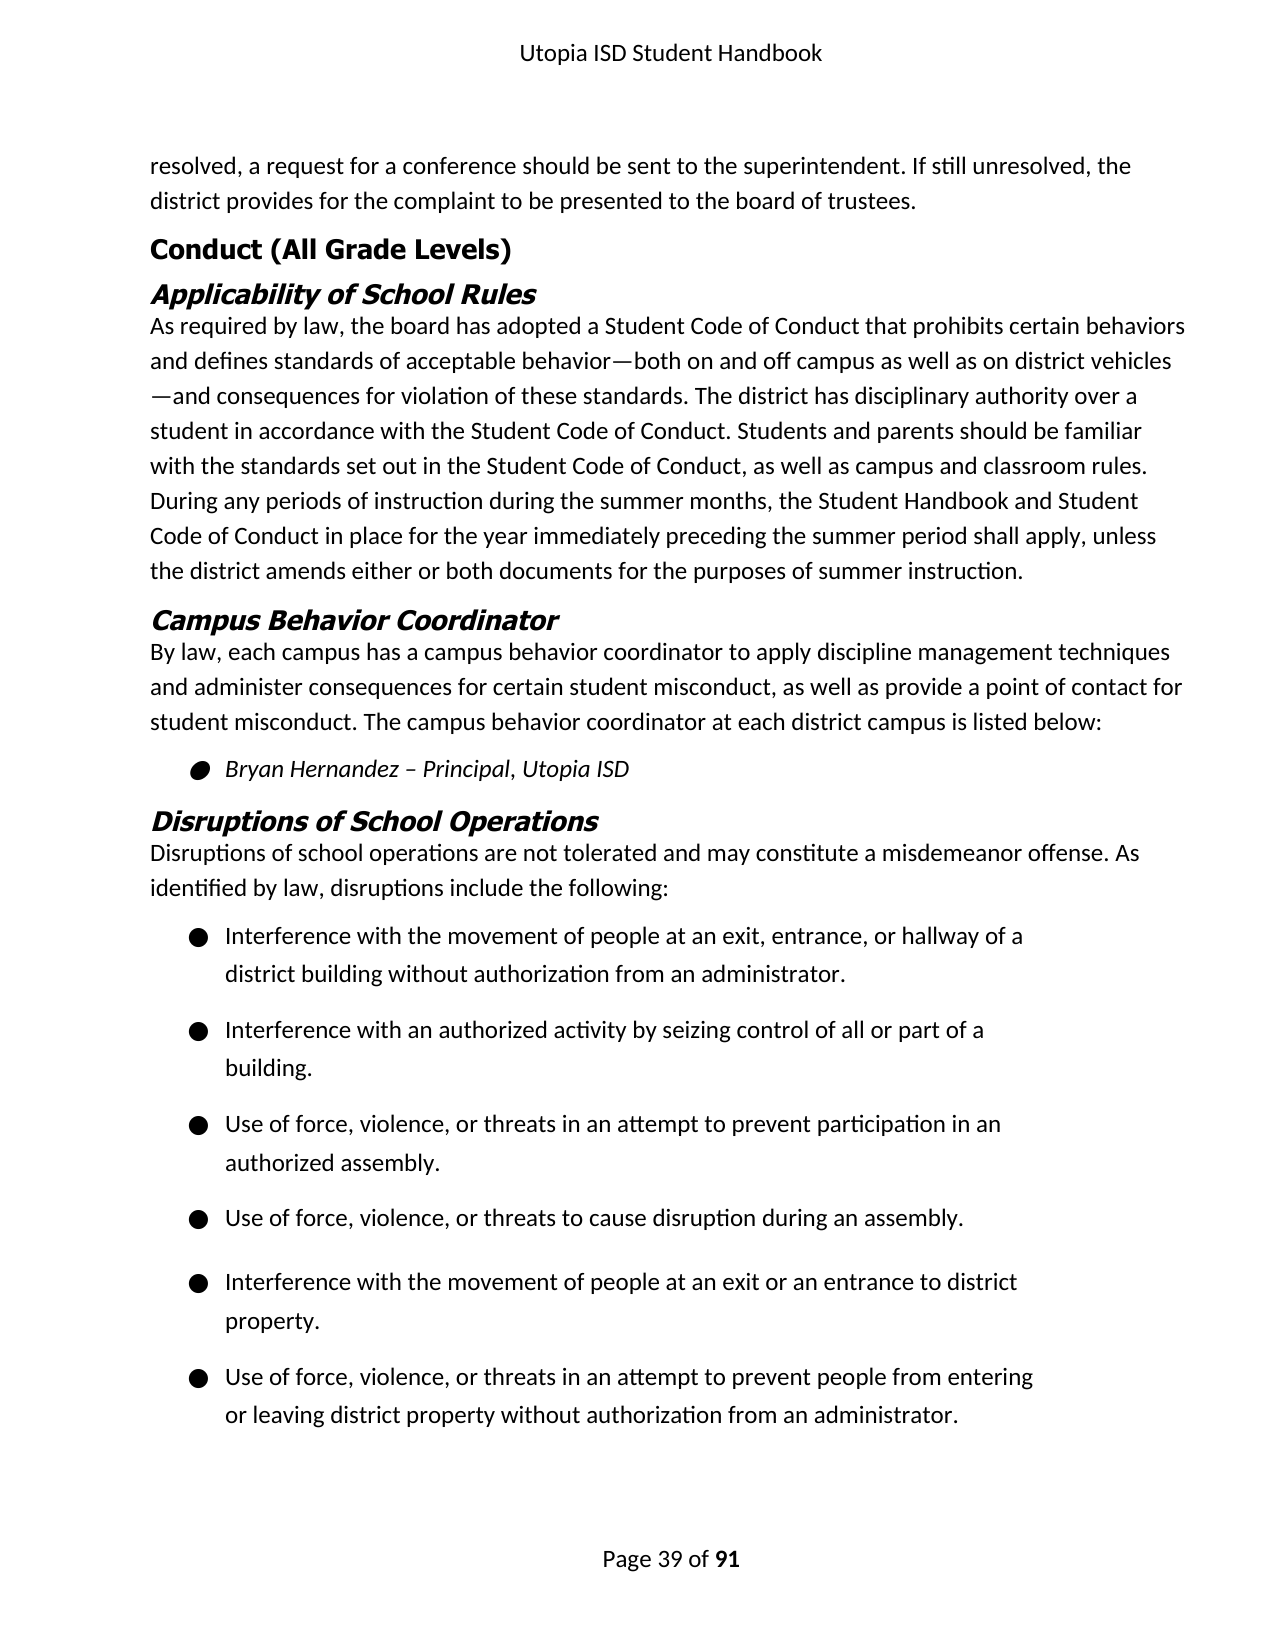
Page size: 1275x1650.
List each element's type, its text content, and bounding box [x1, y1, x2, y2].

list Interference with the movement of people at an exit, entrance, or hallway of a district building without authorization from an administrator. [187, 907, 1050, 989]
subtitle Applicability of School Rules [150, 278, 1192, 310]
text As required by law, the board has adopted a Student Code of Conduct that prohibits certain behaviors and defines standards of acceptable behavior—both on and off campus as well as on district vehicles—and consequences for violation of these standards. The district has disciplinary authority over a student in accordance with the Student Code of Conduct. Students and parents should be familiar with the standards set out in the Student Code of Conduct, as well as campus and classroom rules. During any periods of instruction during the summer months, the Student Handbook and Student Code of Conduct in place for the year immediately preceding the summer period shall apply, unless the district amends either or both documents for the purposes of summer instruction. [150, 310, 1192, 586]
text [150, 150, 1192, 216]
list Interference with an authorized activity by seizing control of all or part of a building. [187, 1001, 1050, 1083]
subtitle Disruptions of School Operations [150, 804, 1192, 837]
list Use of force, violence, or threats in an attempt to prevent people from entering or leaving district property without authorization from an administrator. [187, 1348, 1050, 1430]
subtitle Conduct (All Grade Levels) [150, 232, 1192, 265]
list Bryan Hernandez – Principal, Utopia ISD [187, 741, 1050, 792]
text Disruptions of school operations are not tolerated and may constitute a misdemeanor offense. As identified by law, disruptions include the following: [150, 837, 1192, 903]
list Interference with the movement of people at an exit or an entrance to district property. [187, 1254, 1050, 1335]
list Use of force, violence, or threats in an attempt to prevent participation in an authorized assembly. [187, 1096, 1050, 1177]
list Use of force, violence, or threats to cause disruption during an assembly. [187, 1190, 1050, 1241]
subtitle Campus Behavior Coordinator [150, 603, 1192, 636]
text By law, each campus has a campus behavior coordinator to apply discipline management techniques and administer consequences for certain student misconduct, as well as provide a point of contact for student misconduct. The campus behavior coordinator at each district campus is listed below: [150, 636, 1192, 736]
